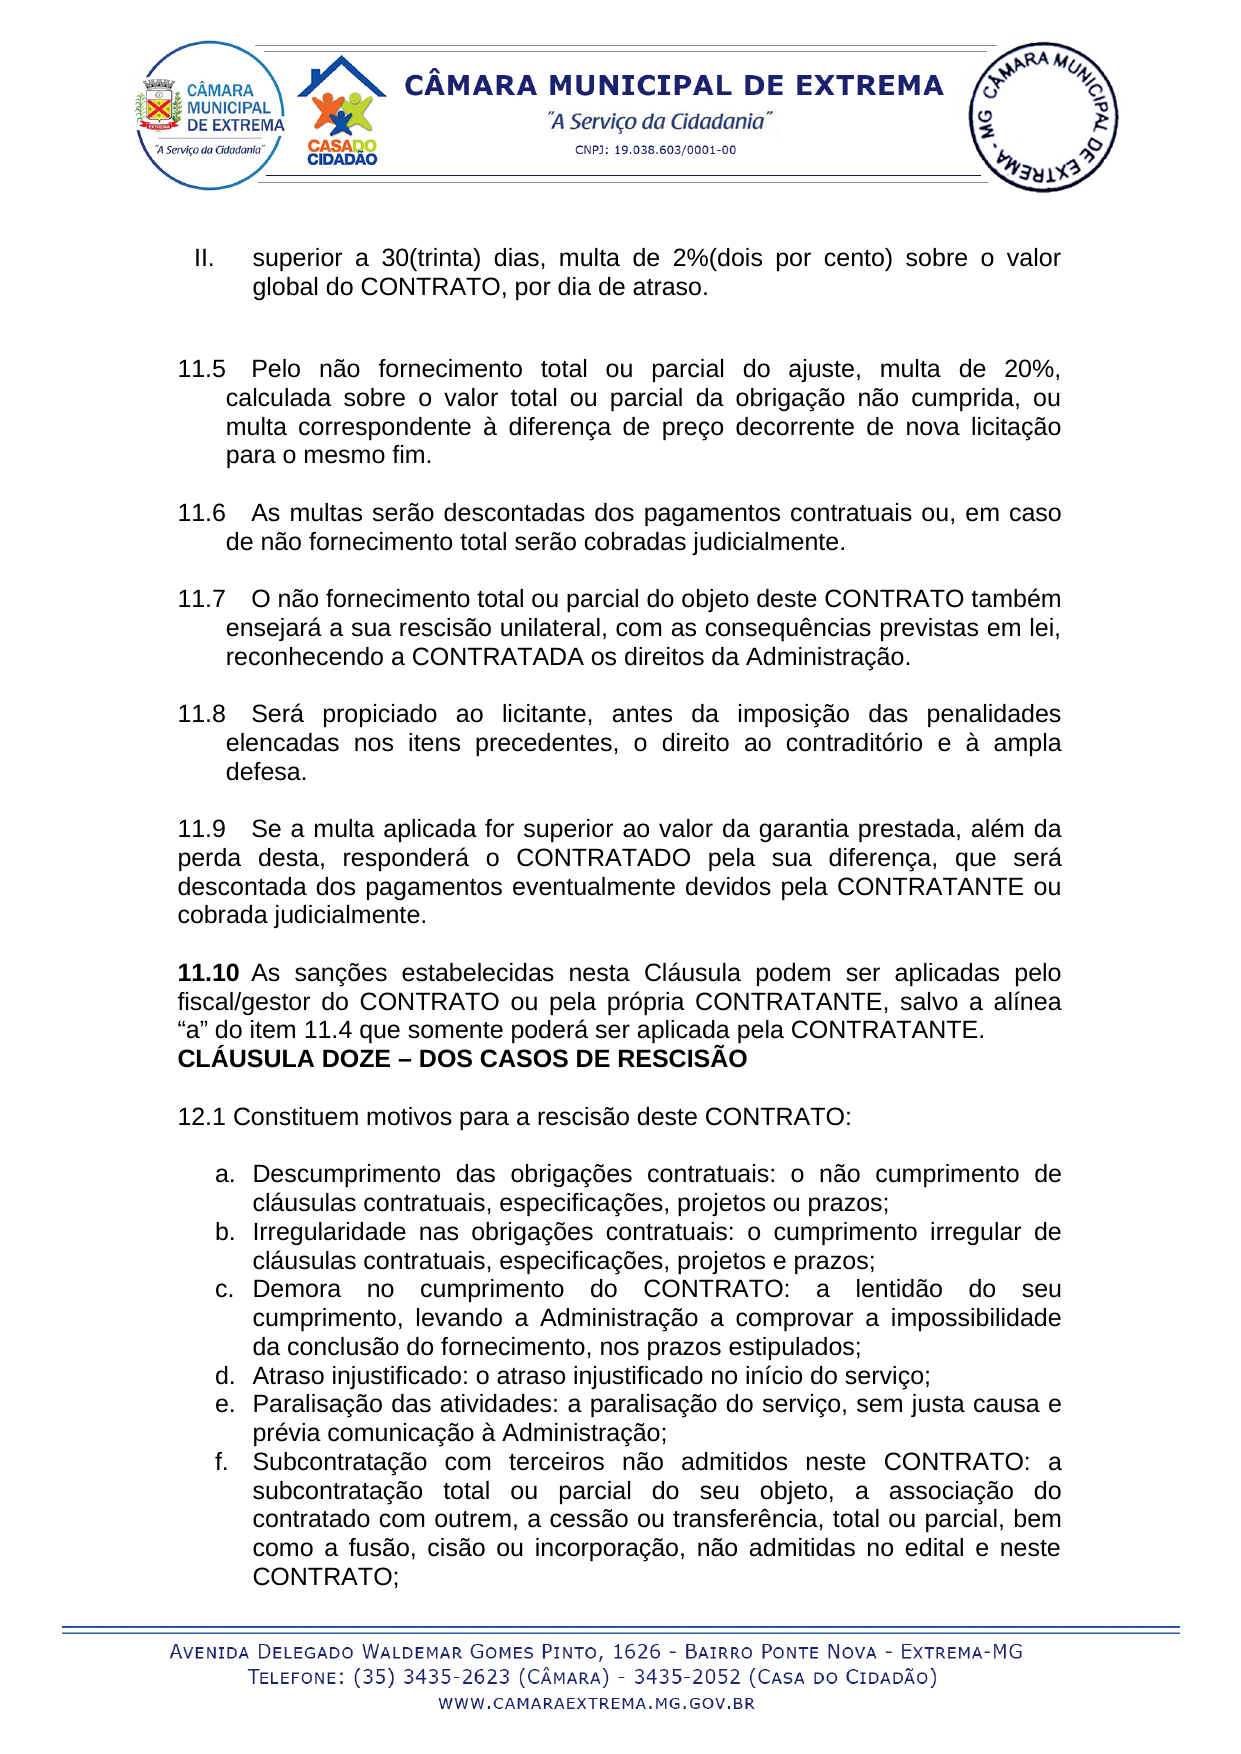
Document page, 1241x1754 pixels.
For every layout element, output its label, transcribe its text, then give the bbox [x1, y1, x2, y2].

list Demora no cumprimento do CONTRATO: a lentidão do seu cumprimento, levando a Administração a comprovar a impossibilidade da conclusão do fornecimento, nos prazos estipulados; [215, 1274, 1063, 1361]
text 12.1 Constituem motivos para a rescisão deste CONTRATO: [177, 1102, 1063, 1130]
picture [124, 30, 1123, 221]
list Será propiciado ao licitante, antes da imposição das penalidades elencadas nos itens precedentes, o direito ao contraditório e à ampla defesa. [177, 699, 1063, 785]
list superior a 30(trinta) dias, multa de 2%(dois por cento) sobre o valor global do CONTRATO, por dia de atraso. [215, 243, 1063, 300]
list As multas serão descontadas dos pagamentos contratuais ou, em caso de não fornecimento total serão cobradas judicialmente. [177, 498, 1063, 555]
picture [46, 1615, 1194, 1724]
list Atraso injustificado: o atraso injustificado no início do serviço; [215, 1361, 1063, 1389]
list Paralisação das atividades: a paralisação do serviço, sem justa causa e prévia comunicação à Administração; [215, 1389, 1063, 1447]
list O não fornecimento total ou parcial do objeto deste CONTRATO também ensejará a sua rescisão unilateral, com as consequências previstas em lei, reconhecendo a CONTRATADA os direitos da Administração. [177, 584, 1063, 670]
text CLÁUSULA DOZE – DOS CASOS DE RESCISÃO [177, 1044, 1063, 1073]
list Pelo não fornecimento total ou parcial do ajuste, multa de 20%, calculada sobre o valor total ou parcial da obrigação não cumprida, ou multa correspondente à diferença de preço decorrente de nova licitação para o mesmo fim. [177, 354, 1063, 469]
list Subcontratação com terceiros não admitidos neste CONTRATO: a subcontratação total ou parcial do seu objeto, a associação do contratado com outrem, a cessão ou transferência, total ou parcial, bem como a fusão, cisão ou incorporação, não admitidas no edital e neste CONTRATO; [215, 1447, 1063, 1591]
list Se a multa aplicada for superior ao valor da garantia prestada, além da perda desta, responderá o CONTRATADO pela sua diferença, que será descontada dos pagamentos eventualmente devidos pela CONTRATANTE ou cobrada judicialmente. [177, 814, 1063, 929]
list As sanções estabelecidas nesta Cláusula podem ser aplicadas pelo fiscal/gestor do CONTRATO ou pela própria CONTRATANTE, salvo a alínea “a” do item 11.4 que somente poderá ser aplicada pela CONTRATANTE. [177, 958, 1063, 1044]
list Irregularidade nas obrigações contratuais: o cumprimento irregular de cláusulas contratuais, especificações, projetos e prazos; [215, 1217, 1063, 1274]
list Descumprimento das obrigações contratuais: o não cumprimento de cláusulas contratuais, especificações, projetos ou prazos; [215, 1159, 1063, 1217]
